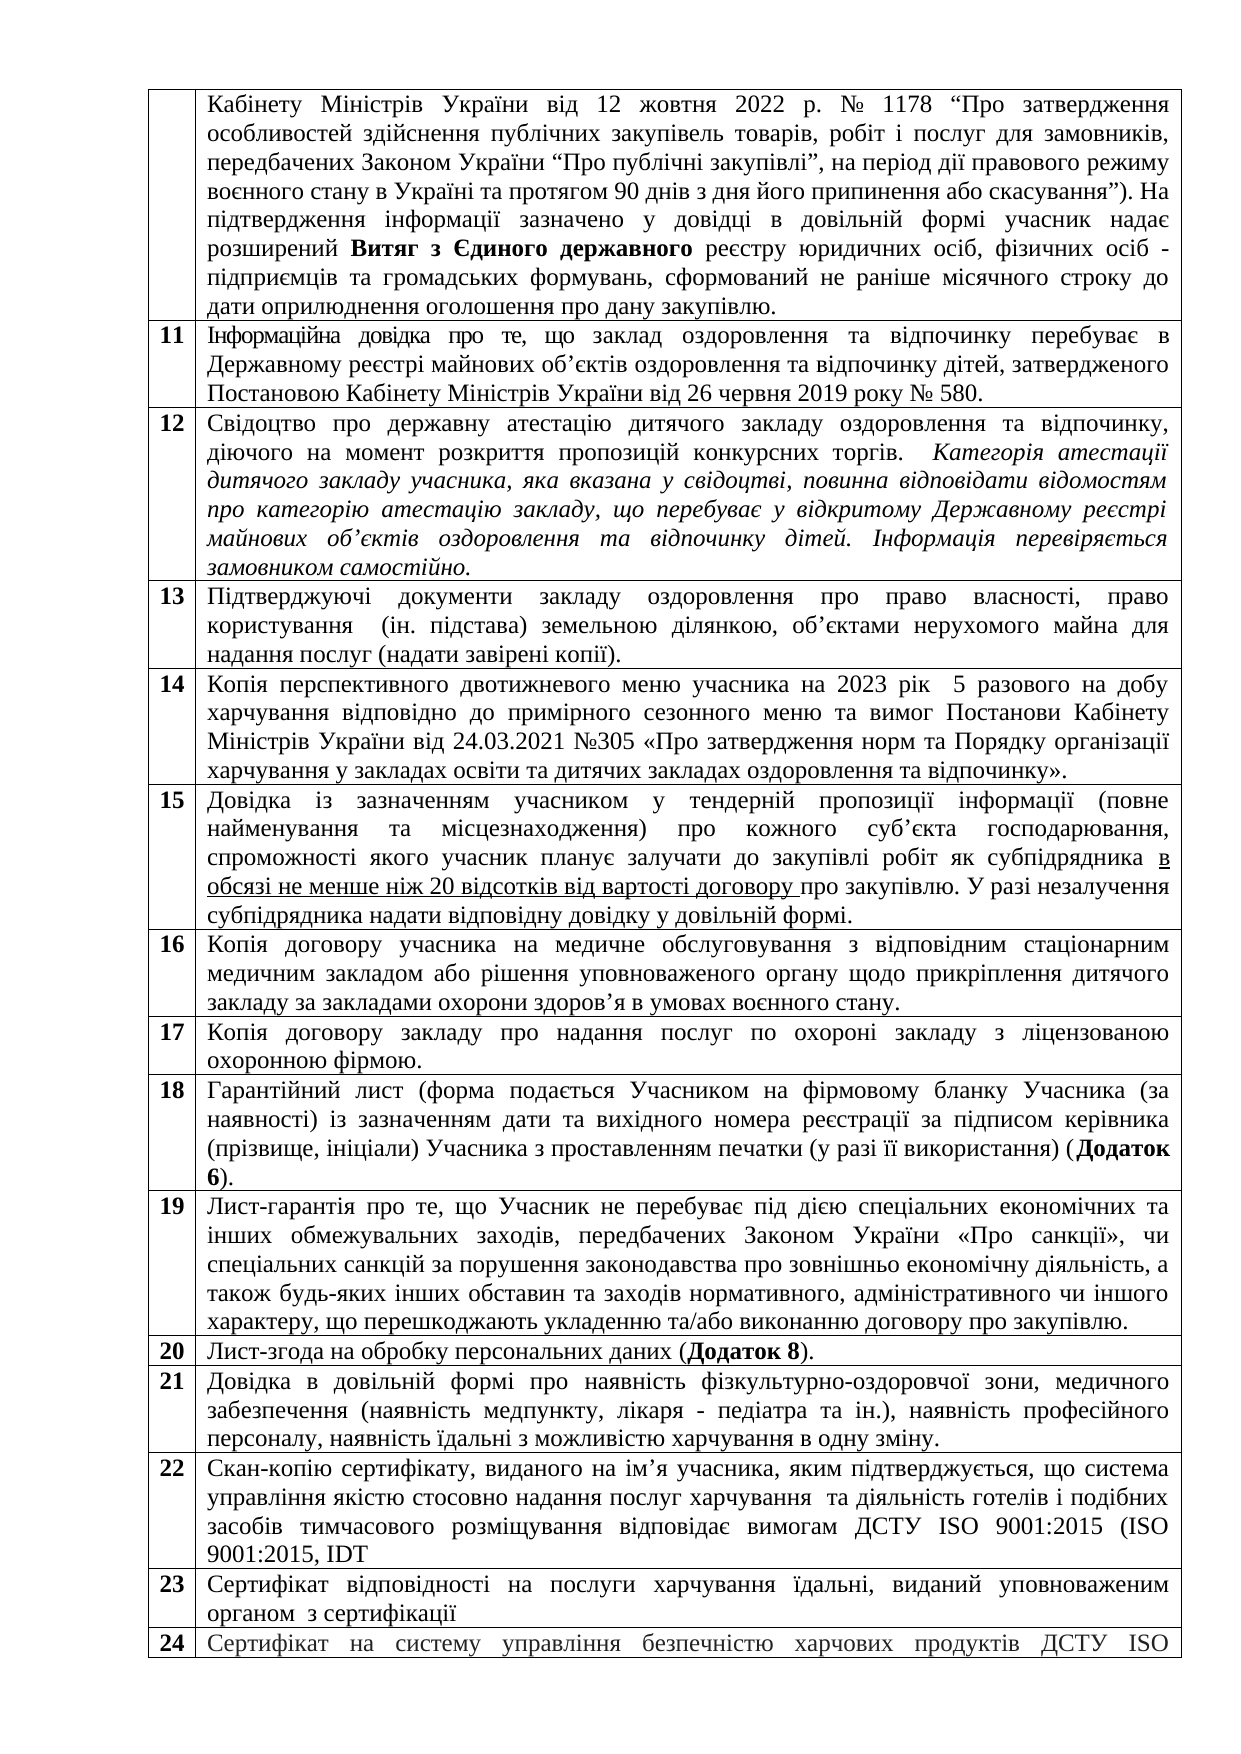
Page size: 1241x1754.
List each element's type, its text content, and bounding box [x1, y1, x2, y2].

table_cell Скан-копію сертифікату, виданого на ім’я учасника, яким підтверджується, що система управління якістю стосовно надання послуг харчування та діяльність готелів і подібних засобів тимчасового розміщування відповідає вимогам ДСТУ ISO 9001:2015 (ISO 9001:2015, IDT [196, 1453, 1181, 1568]
table_cell 15 [149, 785, 195, 928]
table_cell 13 [149, 581, 195, 668]
table_cell Копія договору закладу про надання послуг по охороні закладу з ліцензованою охоронною фірмою. [196, 1017, 1181, 1074]
table_cell Гарантійний лист (форма подається Учасником на фірмовому бланку Учасника (за наявності) із зазначенням дати та вихідного номера реєстрації за підписом керівника (прізвище, ініціали) Учасника з проставленням печатки (у разі її використання) (Додаток 6). [196, 1075, 1181, 1190]
table_cell Копія перспективного двотижневого меню учасника на 2023 рік 5 разового на добу харчування відповідно до примірного сезонного меню та вимог Постанови Кабінету Міністрів України від 24.03.2021 №305 «Про затвердження норм та Порядку організації харчування у закладах освіти та дитячих закладах оздоровлення та відпочинку». [196, 669, 1181, 784]
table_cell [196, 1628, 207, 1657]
table_cell 14 [149, 669, 195, 784]
table_cell Свідоцтво про державну атестацію дитячого закладу оздоровлення та відпочинку, діючого на момент розкриття пропозицій конкурсних торгів. Категорія атестації дитячого закладу учасника, яка вказана у свідоцтві, повинна відповідати відомостям про категорію атестацію закладу, що перебуває у відкритому Державному реєстрі майнових об’єктів оздоровлення та відпочинку дітей. Інформація перевіряється замовником самостійно. [196, 408, 1181, 580]
table_cell Сертифікат відповідності на послуги харчування їдальні, виданий уповноваженим органом з сертифікації [196, 1569, 1181, 1627]
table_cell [196, 90, 1181, 319]
table_cell 12 [149, 408, 195, 580]
table_cell Лист-гарантія про те, що Учасник не перебуває під дією спеціальних економічних та інших обмежувальних заходів, передбачених Законом України «Про санкції», чи спеціальних санкцій за порушення законодавства про зовнішньо економічну діяльність, а також будь-яких інших обставин та заходів нормативного, адміністративного чи іншого характеру, що перешкоджають укладенню та/або виконанню договору про закупівлю. [196, 1191, 1181, 1335]
table_cell 18 [149, 1075, 195, 1190]
table_cell Довідка із зазначенням учасником у тендерній пропозиції інформації (повне найменування та місцезнаходження) про кожного суб’єкта господарювання, спроможності якого учасник планує залучати до закупівлі робіт як субпідрядника в обсязі не менше ніж 20 відсотків від вартості договору про закупівлю. У разі незалучення субпідрядника надати відповідну довідку у довільній формі. [196, 785, 1181, 928]
table_cell Довідка в довільній формі про наявність фізкультурно-оздоровчої зони, медичного забезпечення (наявність медпункту, лікаря - педіатра та ін.), наявність професійного персоналу, наявність їдальні з можливістю харчування в одну зміну. [196, 1366, 1181, 1452]
table_cell 20 [149, 1336, 195, 1365]
table_cell Підтверджуючі документи закладу оздоровлення про право власності, право користування (ін. підстава) земельною ділянкою, об’єктами нерухомого майна для надання послуг (надати завірені копії). [196, 581, 1181, 668]
table_cell 17 [149, 1017, 195, 1074]
table_cell Копія договору учасника на медичне обслуговування з відповідним стаціонарним медичним закладом або рішення уповноваженого органу щодо прикріплення дитячого закладу за закладами охорони здоров’я в умовах воєнного стану. [196, 930, 1181, 1016]
table_cell 11 [149, 321, 195, 407]
table_cell Інформаційна довідка про те, що заклад оздоровлення та відпочинку перебуває в Державному реєстрі майнових об’єктів оздоровлення та відпочинку дітей, затвердженого Постановою Кабінету Міністрів України від 26 червня 2019 року № 580. [196, 321, 1181, 407]
table_cell 24 [149, 1628, 195, 1657]
table_cell 19 [149, 1191, 195, 1335]
table_cell 23 [149, 1569, 195, 1627]
table_cell 21 [149, 1366, 195, 1452]
table_cell Лист-згода на обробку персональних даних (Додаток 8). [196, 1336, 1181, 1365]
table_cell 10 [149, 90, 195, 319]
table_cell 22 [149, 1453, 195, 1568]
table_cell 16 [149, 930, 195, 1016]
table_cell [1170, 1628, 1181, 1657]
